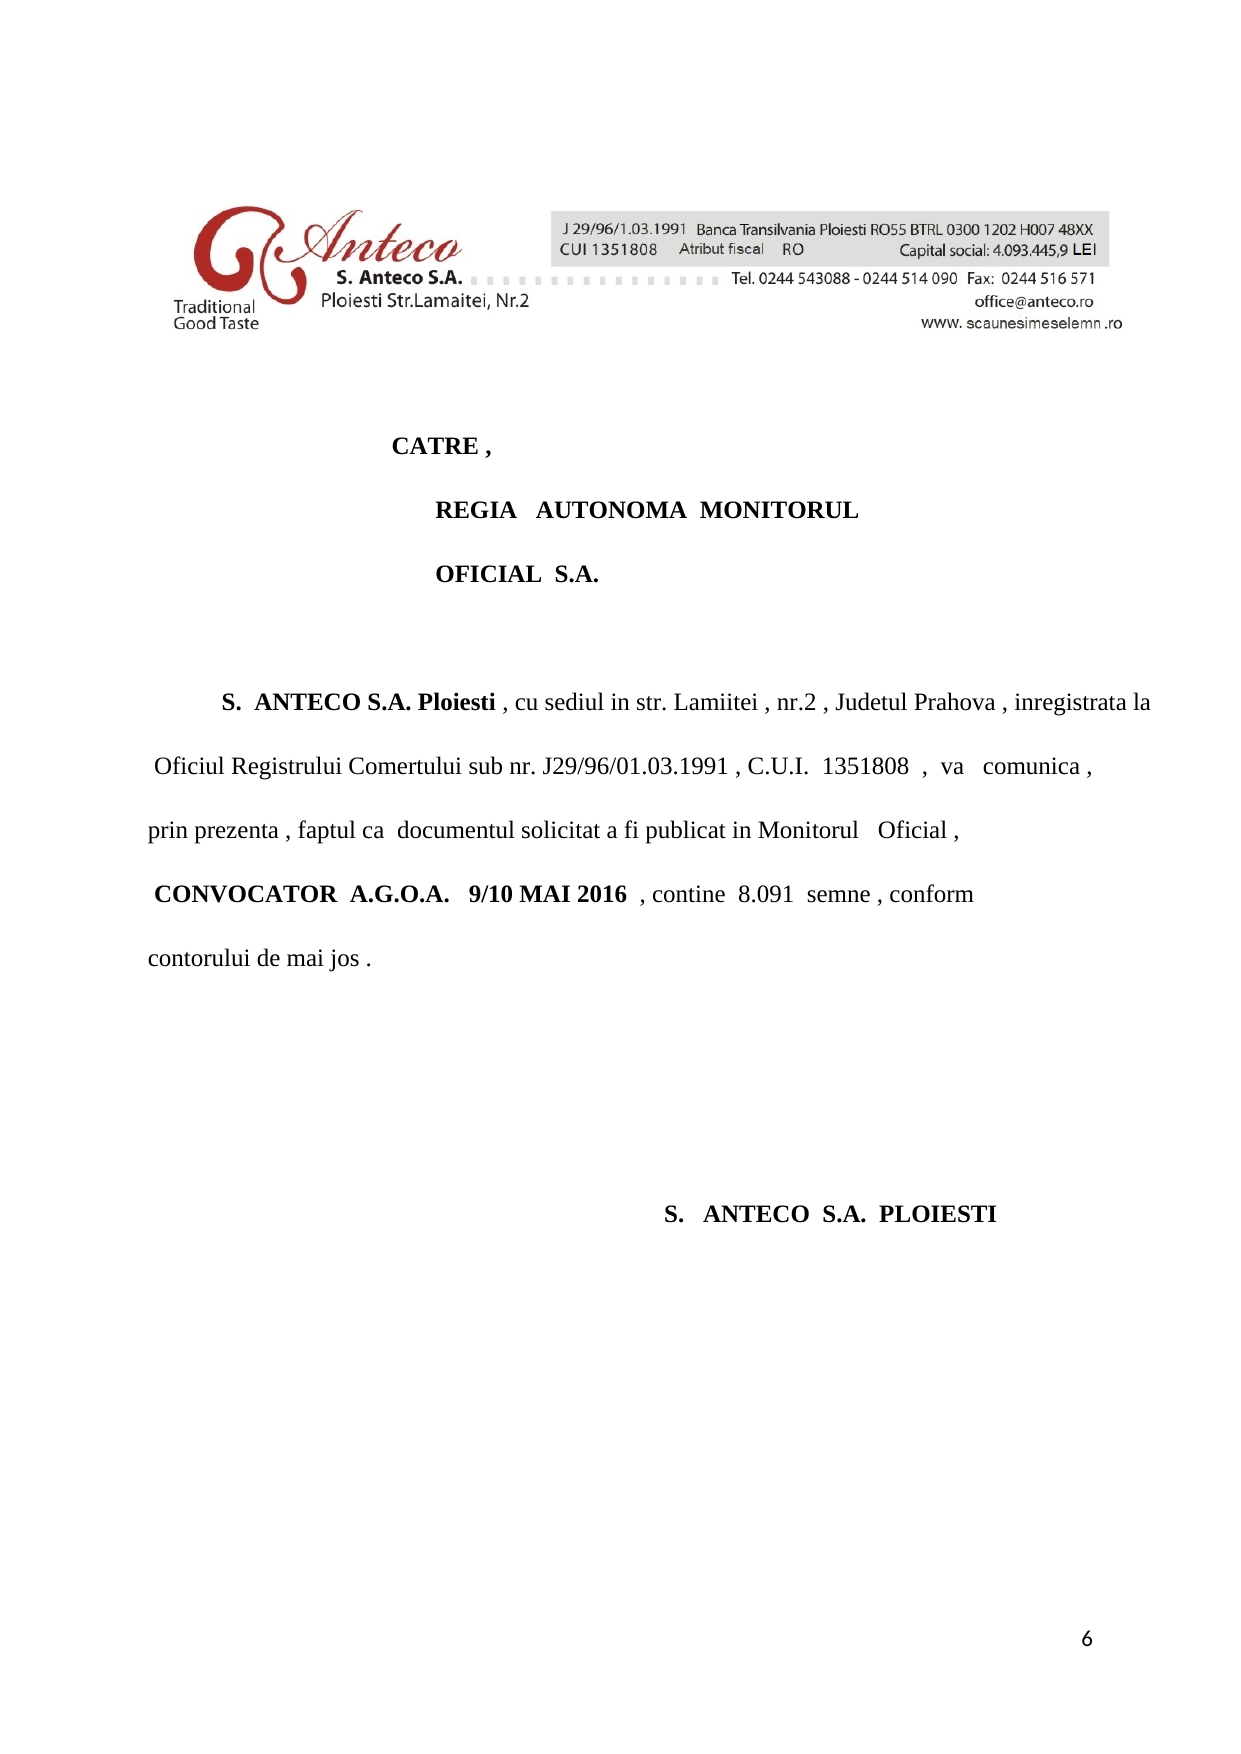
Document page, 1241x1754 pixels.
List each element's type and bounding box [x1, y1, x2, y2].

table_header [148, 148, 1240, 1260]
picture [147, 201, 1123, 333]
